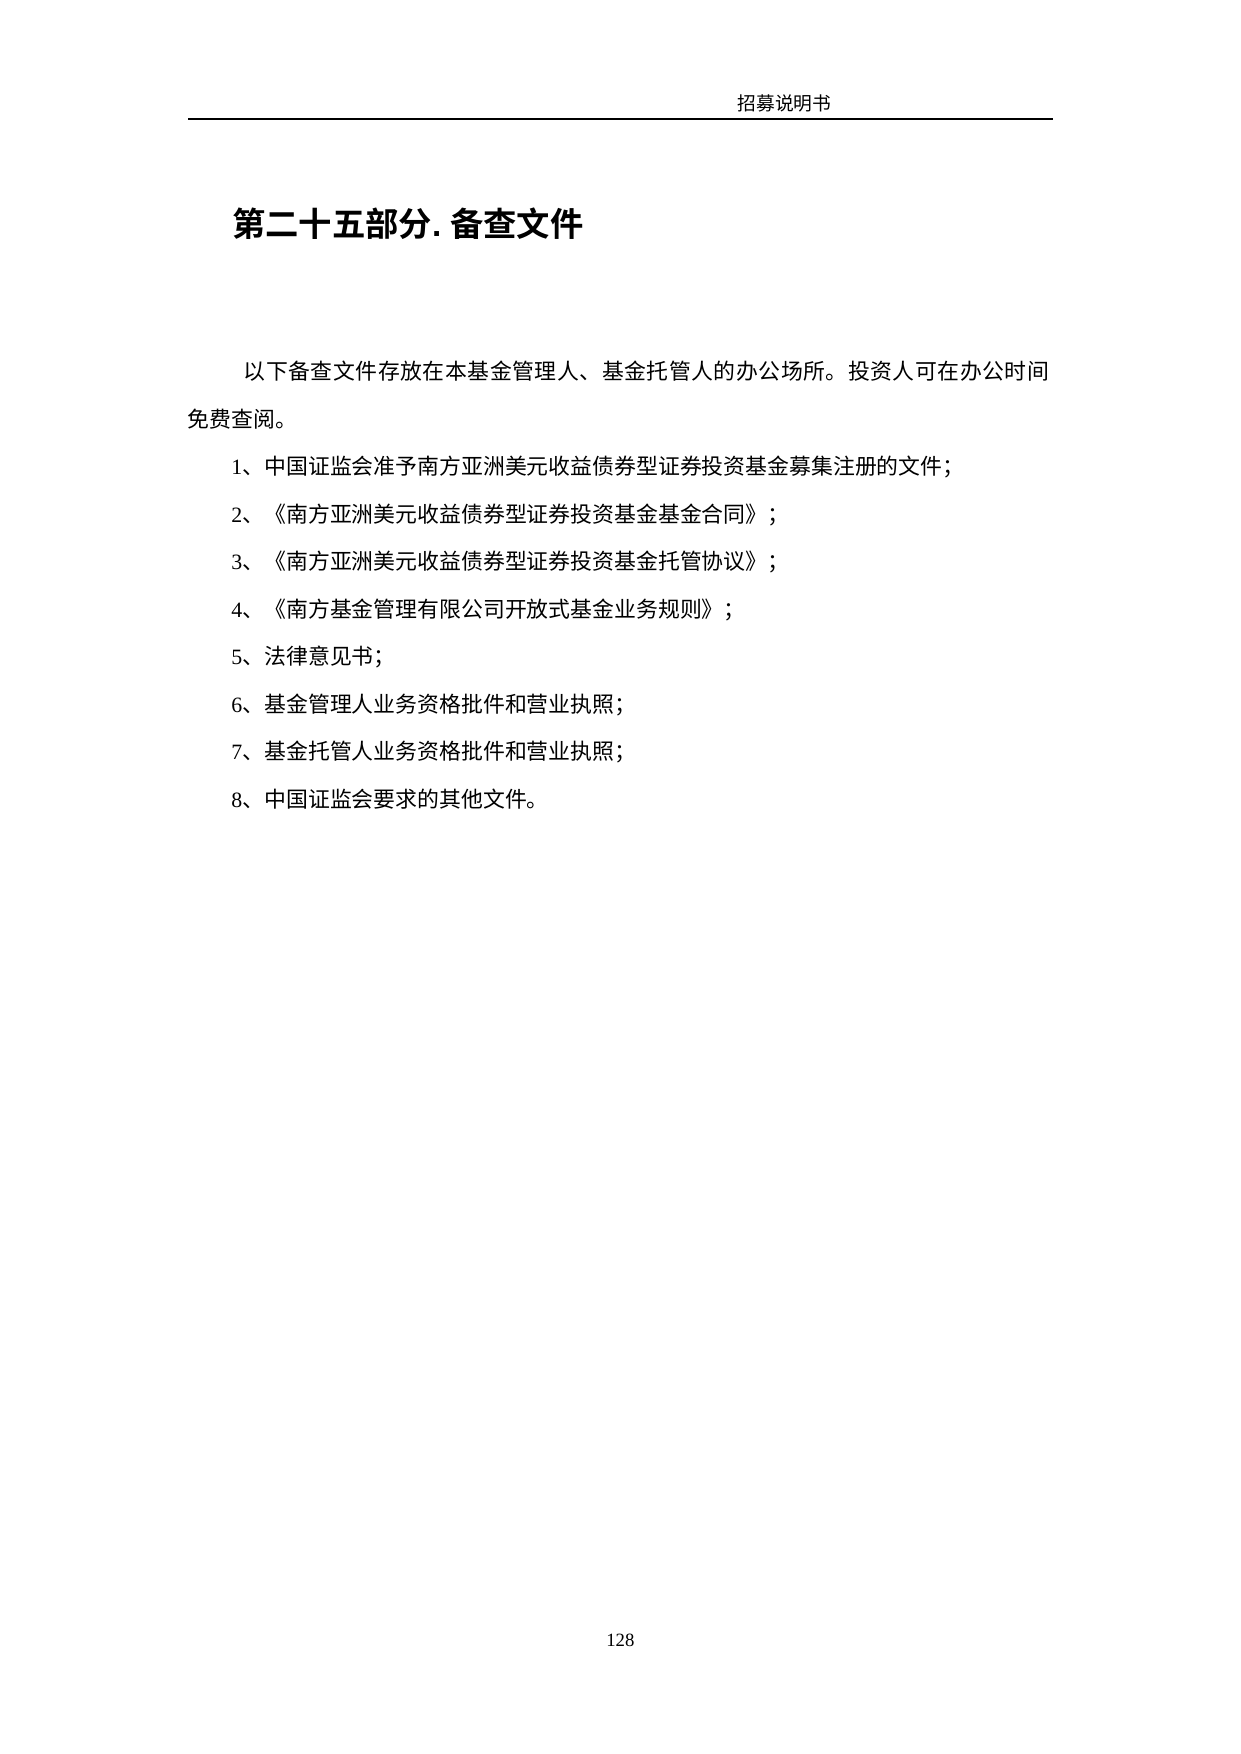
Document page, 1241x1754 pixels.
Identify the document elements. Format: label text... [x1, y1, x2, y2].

text 以下备查文件存放在本基金管理人、基金托管人的办公场所。投资人可在办公时间免费查阅。 [187, 354, 1053, 433]
text 2、《南方亚洲美元收益债券型证券投资基金基金合同》； [187, 497, 1053, 528]
text 4、《南方基金管理有限公司开放式基金业务规则》； [187, 592, 1053, 623]
subtitle 备查文件 [232, 189, 1053, 254]
text 3、《南方亚洲美元收益债券型证券投资基金托管协议》； [187, 544, 1053, 576]
text 7、基金托管人业务资格批件和营业执照； [187, 734, 1053, 766]
text 5、法律意见书； [187, 639, 1053, 671]
text 8、中国证监会要求的其他文件。 [187, 782, 1053, 813]
text 1、中国证监会准予南方亚洲美元收益债券型证券投资基金募集注册的文件； [187, 449, 1053, 481]
text 6、基金管理人业务资格批件和营业执照； [187, 687, 1053, 718]
